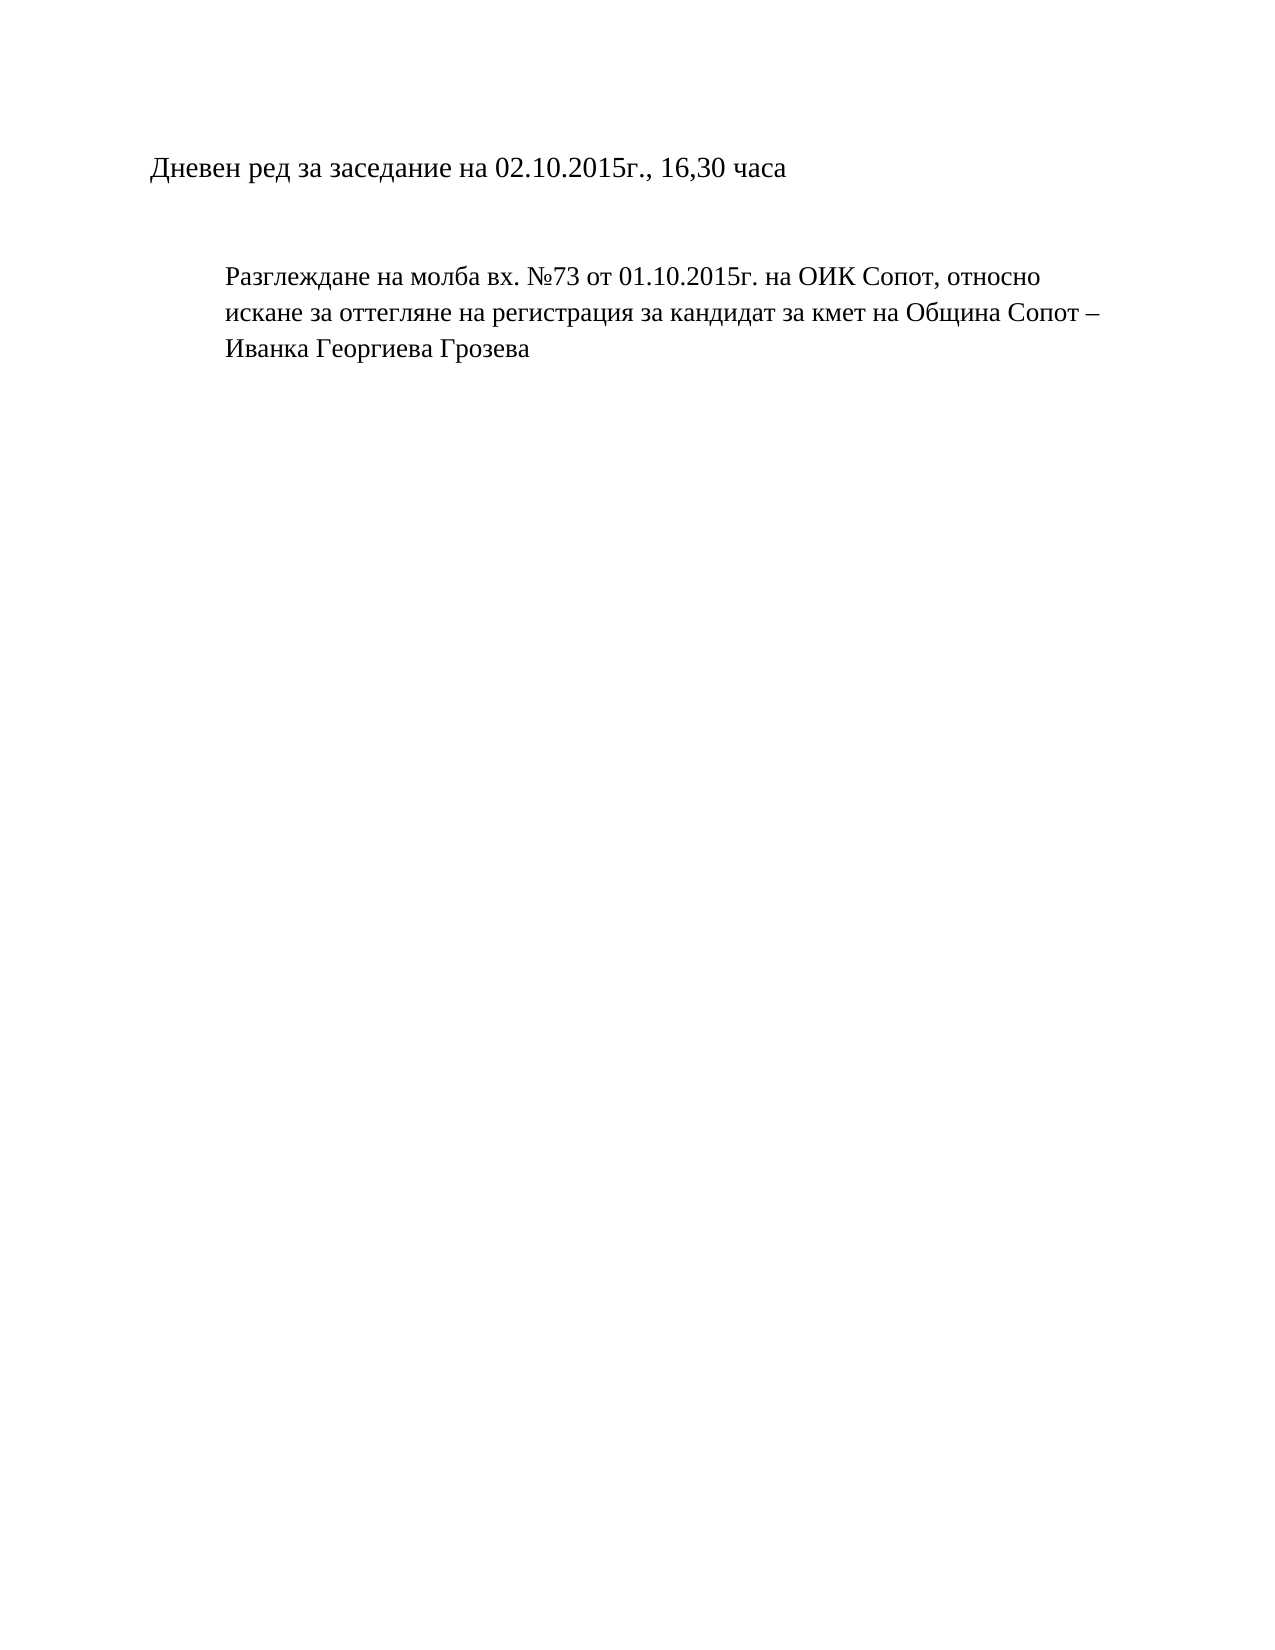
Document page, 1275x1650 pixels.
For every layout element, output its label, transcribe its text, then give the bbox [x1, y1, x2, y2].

list Разглеждане на молба вх. №73 от 01.10.2015г. на ОИК Сопот, относно искане за оттегляне на регистрация за кандидат за кмет на Община Сопот – Иванка Георгиева Грозева [225, 260, 1125, 363]
text Дневен ред за заседание на 02.10.2015г., 16,30 часа [150, 150, 1125, 183]
